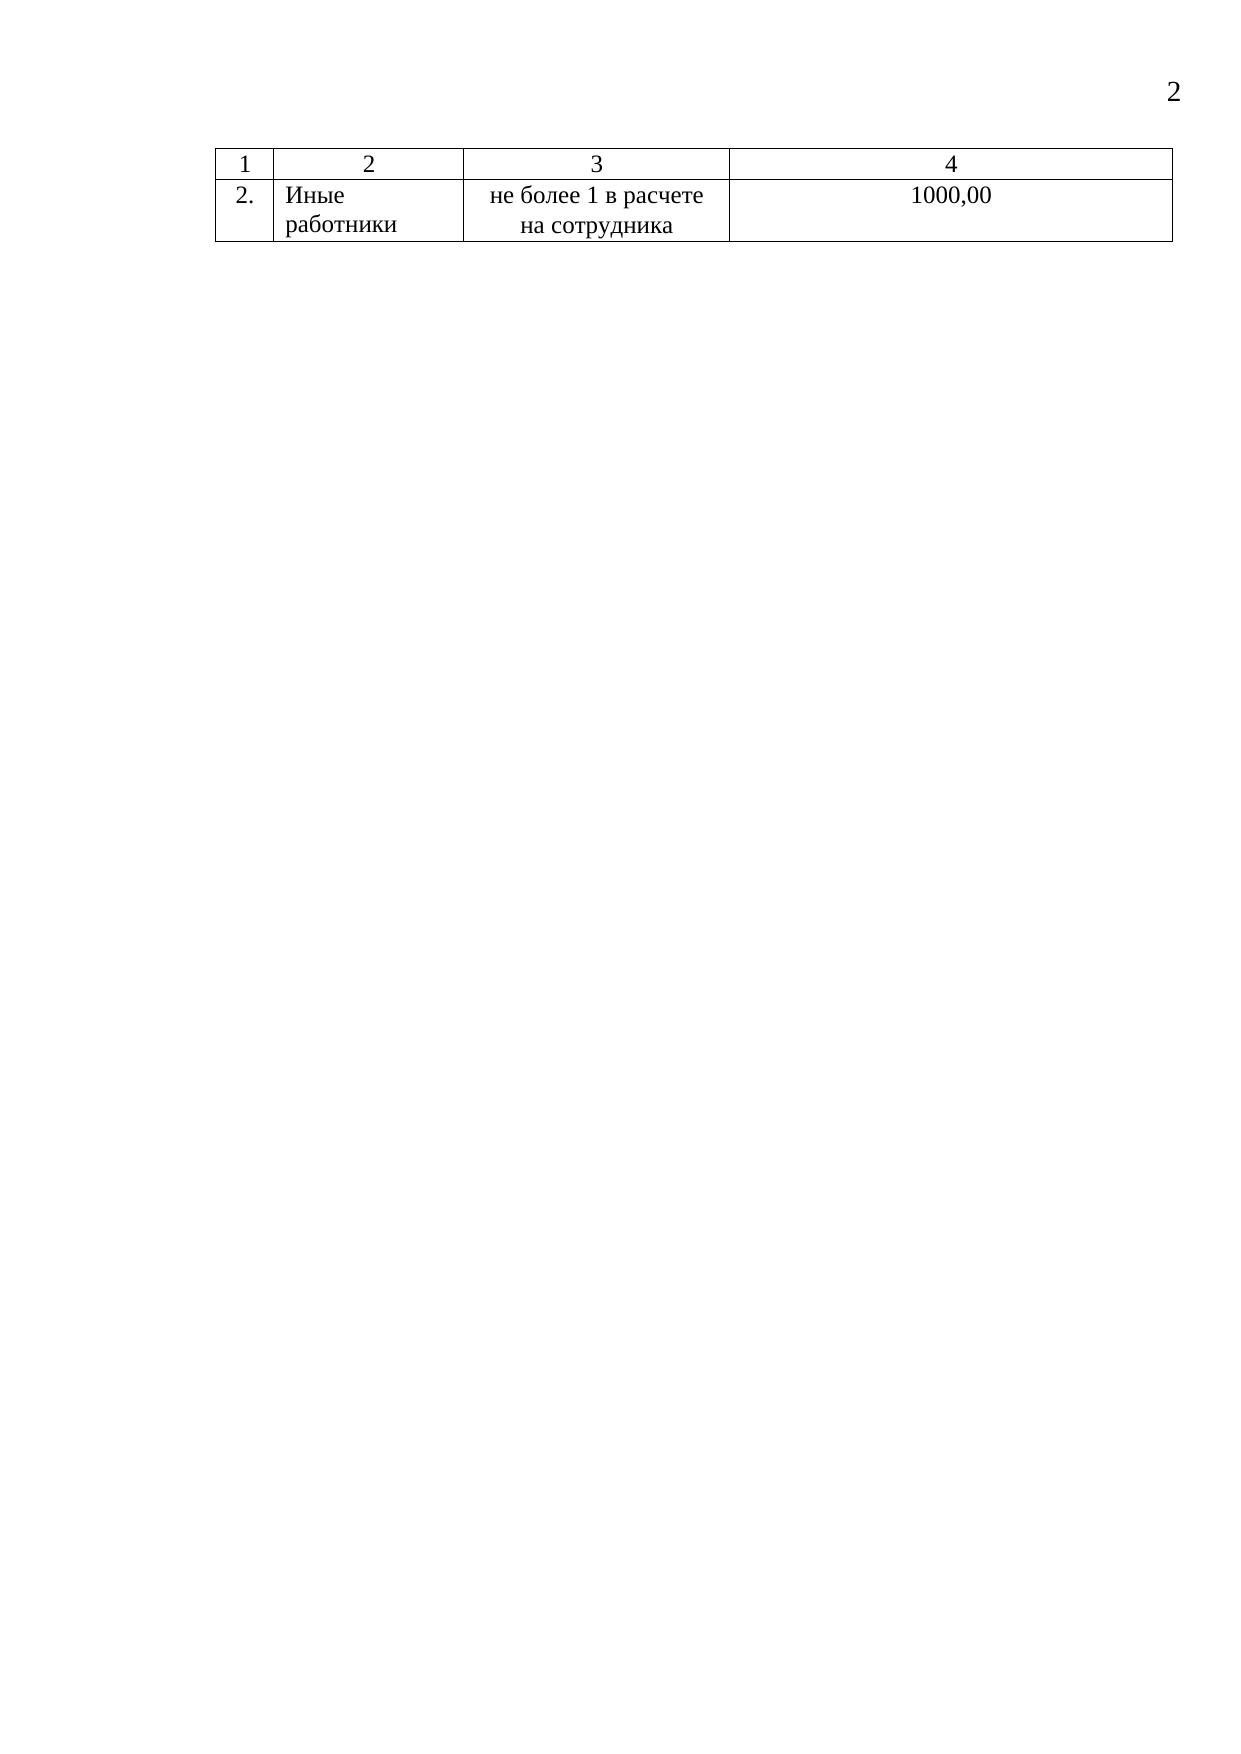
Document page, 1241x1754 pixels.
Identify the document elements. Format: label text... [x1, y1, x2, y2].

table_header 3 [464, 149, 729, 179]
table_header 4 [730, 149, 1172, 179]
table_cell 2. [216, 180, 273, 241]
table_header 2 [274, 149, 463, 179]
table_cell 1000,00 [730, 180, 1172, 241]
table_cell Иные работники [274, 180, 463, 241]
table_header 1 [216, 149, 273, 179]
table_cell не более 1 в расчете на сотрудника [464, 180, 729, 241]
